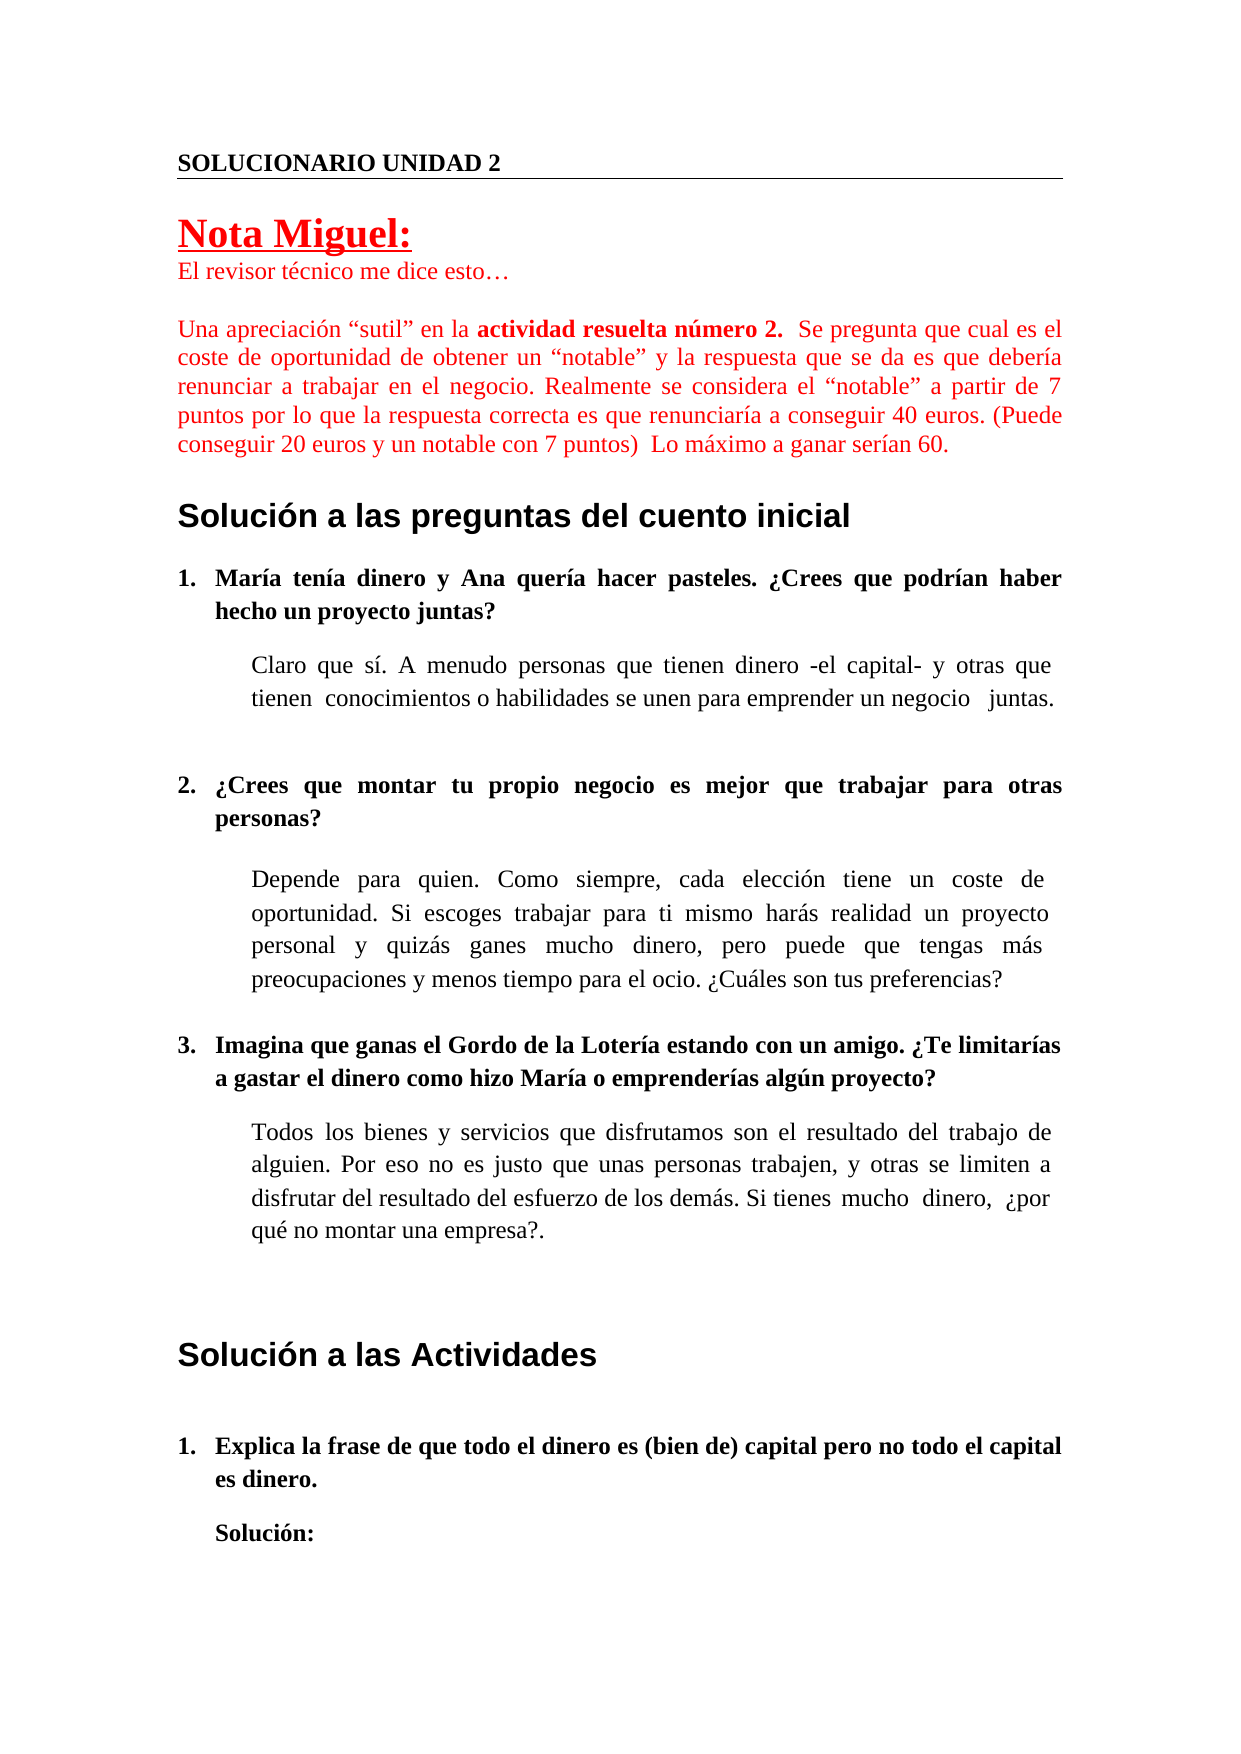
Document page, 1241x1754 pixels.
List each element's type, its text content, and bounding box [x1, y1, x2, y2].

text El revisor técnico me dice esto… [177, 256, 1063, 285]
list Imagina que ganas el Gordo de la Lotería estando con un amigo. ¿Te limitarías a gastar el dinero como hizo María o emprenderías algún proyecto? [177, 1030, 1063, 1091]
text Solución a las preguntas del cuento inicial [177, 496, 1063, 534]
list Explica la frase de que todo el dinero es (bien de) capital pero no todo el capital es dinero. [177, 1431, 1063, 1493]
list María tenía dinero y Ana quería hacer pasteles. ¿Crees que podrían haber hecho un proyecto juntas? [177, 563, 1063, 625]
text Una apreciación “sutil” en la actividad resuelta número 2. Se pregunta que cual es el coste de oportunidad de obtener un “notable” y la respuesta que se da es que debería renunciar a trabajar en el negocio. Realmente se considera el “notable” a partir de 7 puntos por lo que la respuesta correcta es que renunciaría a conseguir 40 euros. (Puede conseguir 20 euros y un notable con 7 puntos) Lo máximo a ganar serían 60. [177, 314, 1063, 457]
text SOLUCIONARIO UNIDAD 2 [177, 148, 1063, 178]
text Claro que sí. A menudo personas que tienen dinero -el capital- y otras que tienen conocimientos o habilidades se unen para emprender un negocio juntas. [177, 650, 1063, 712]
text Solución: [177, 1518, 1063, 1547]
list Depende para quien. Como siempre, cada elección tiene un coste de oportunidad. Si escoges trabajar para ti mismo harás realidad un proyecto personal y quizás ganes mucho dinero, pero puede que tengas más preocupaciones y menos tiempo para el ocio. ¿Cuáles son tus preferencias? [215, 864, 1063, 992]
text Nota Miguel: [177, 208, 1063, 256]
text Todos los bienes y servicios que disfrutamos son el resultado del trabajo de alguien. Por eso no es justo que unas personas trabajen, y otras se limiten a disfrutar del resultado del esfuerzo de los demás. Si tienes mucho dinero, ¿por qué no montar una empresa?. [177, 1117, 1063, 1244]
text Solución a las Actividades [177, 1335, 1063, 1373]
list ¿Crees que montar tu propio negocio es mejor que trabajar para otras personas? [177, 770, 1063, 832]
